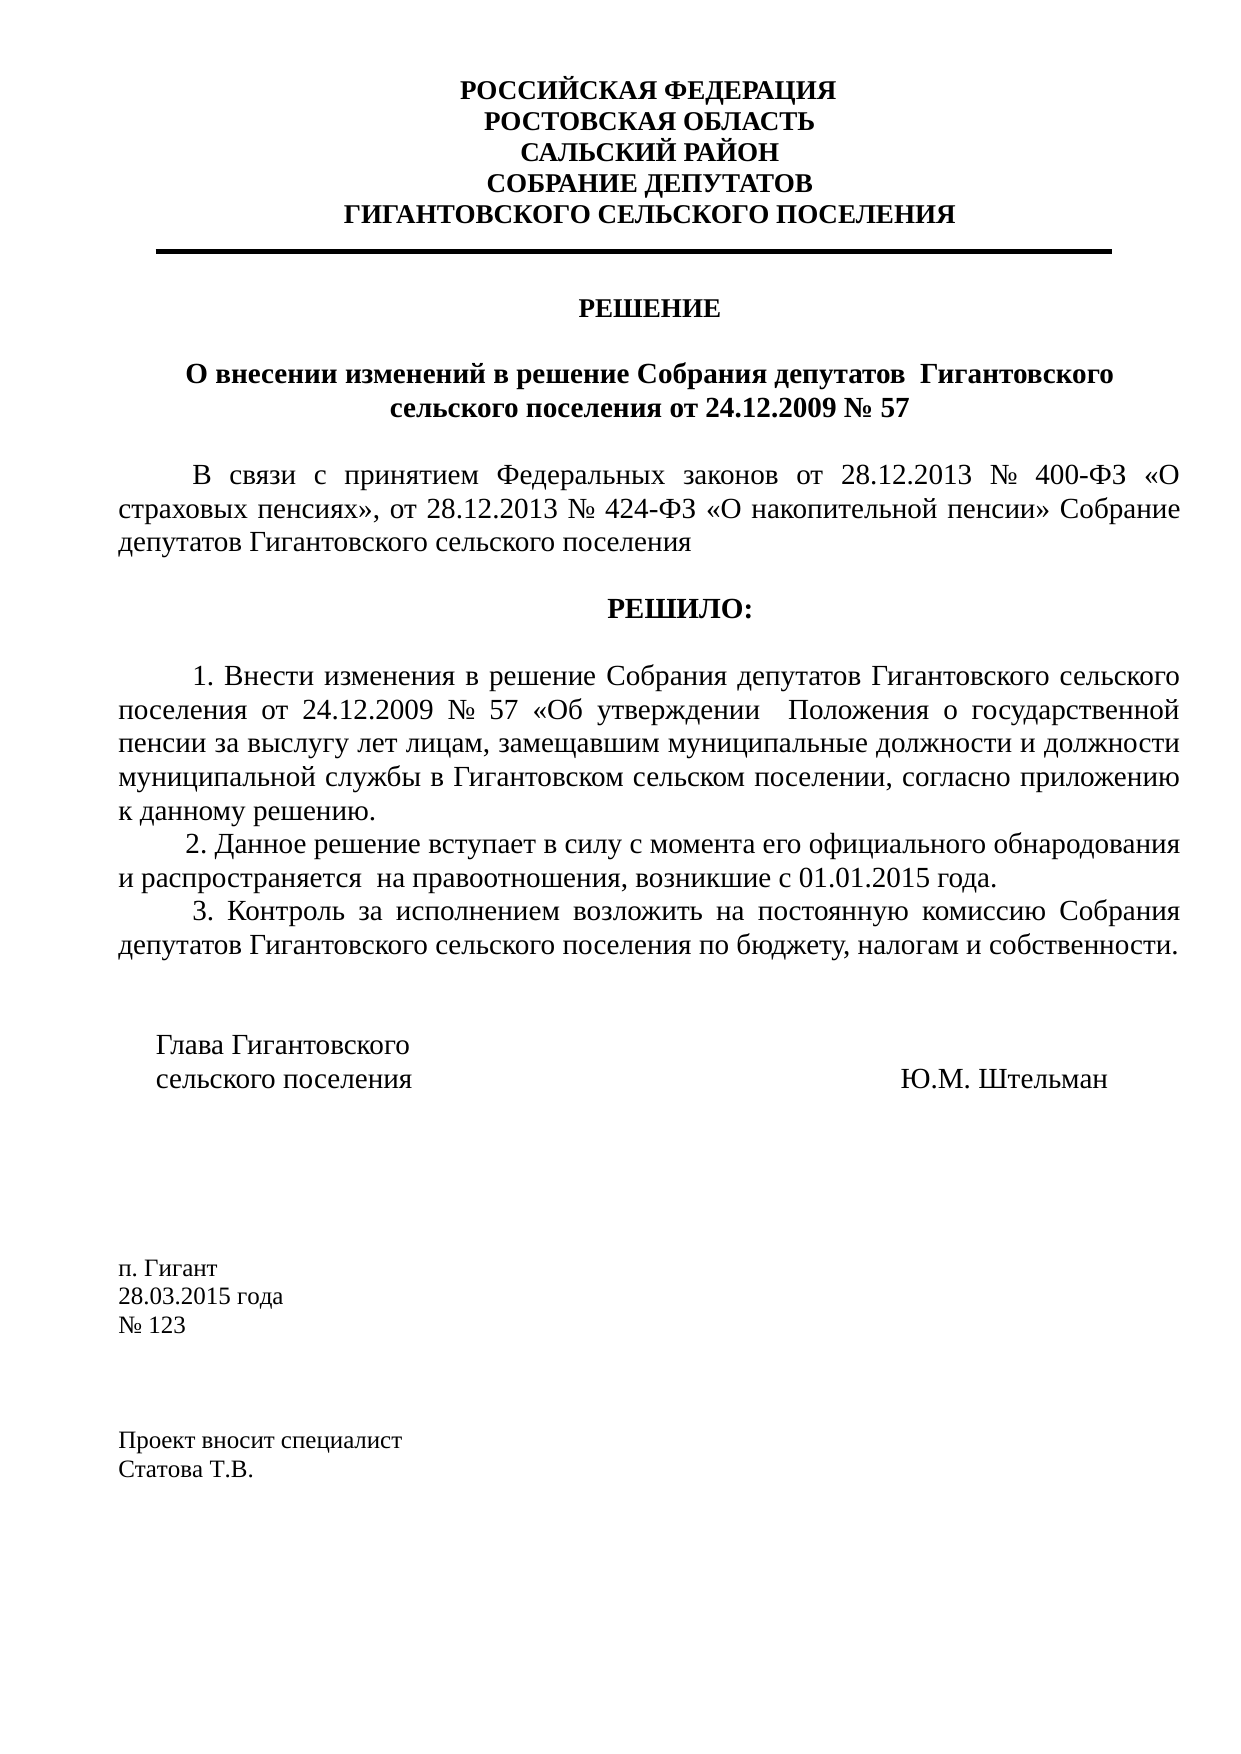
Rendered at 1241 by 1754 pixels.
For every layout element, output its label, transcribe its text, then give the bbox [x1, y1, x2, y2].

text Глава Гигантовского [118, 1027, 1181, 1061]
text РОСТОВСКАЯ ОБЛАСТЬ [118, 105, 1181, 136]
text ГИГАНТОВСКОГО СЕЛЬСКОГО ПОСЕЛЕНИЯ [118, 198, 1181, 229]
text Решило: [148, 591, 1181, 625]
title 28.03.2015 года [118, 1281, 1181, 1310]
title Проект вносит специалист [118, 1425, 1181, 1454]
title Статова Т.В. [118, 1454, 1181, 1483]
text САЛЬСКИЙ РАЙОН [118, 136, 1181, 167]
text О внесении изменений в решение Собрания депутатов Гигантовского сельского поселения от 24.12.2009 № 57 [118, 357, 1181, 424]
text В связи с принятием Федеральных законов от 28.12.2013 № 400-ФЗ «О страховых пенсиях», от 28.12.2013 № 424-ФЗ «О накопительной пенсии» Собрание депутатов Гигантовского сельского поселения [118, 457, 1181, 558]
title п. Гигант [118, 1253, 1181, 1281]
text 2. Данное решение вступает в силу с момента его официального обнародования и распространяется на правоотношения, возникшие с 01.01.2015 года. [118, 826, 1181, 893]
text 1. Внести изменения в решение Собрания депутатов Гигантовского сельского поселения от 24.12.2009 № 57 «Об утверждении Положения о государственной пенсии за выслугу лет лицам, замещавшим муниципальные должности и должности муниципальной службы в Гигантовском сельском поселении, согласно приложению к данному решению. [118, 658, 1181, 826]
title № 123 [118, 1310, 1181, 1339]
text сельского поселения Ю.М. Штельман [118, 1061, 1181, 1094]
text 3. Контроль за исполнением возложить на постоянную комиссию Собрания депутатов Гигантовского сельского поселения по бюджету, налогам и собственности. [118, 893, 1181, 960]
text РОССИЙСКАЯ ФЕДЕРАЦИЯ [118, 74, 1178, 105]
text РЕШЕНИЕ [118, 292, 1181, 323]
text СОБРАНИЕ ДЕПУТАТОВ [118, 167, 1181, 198]
